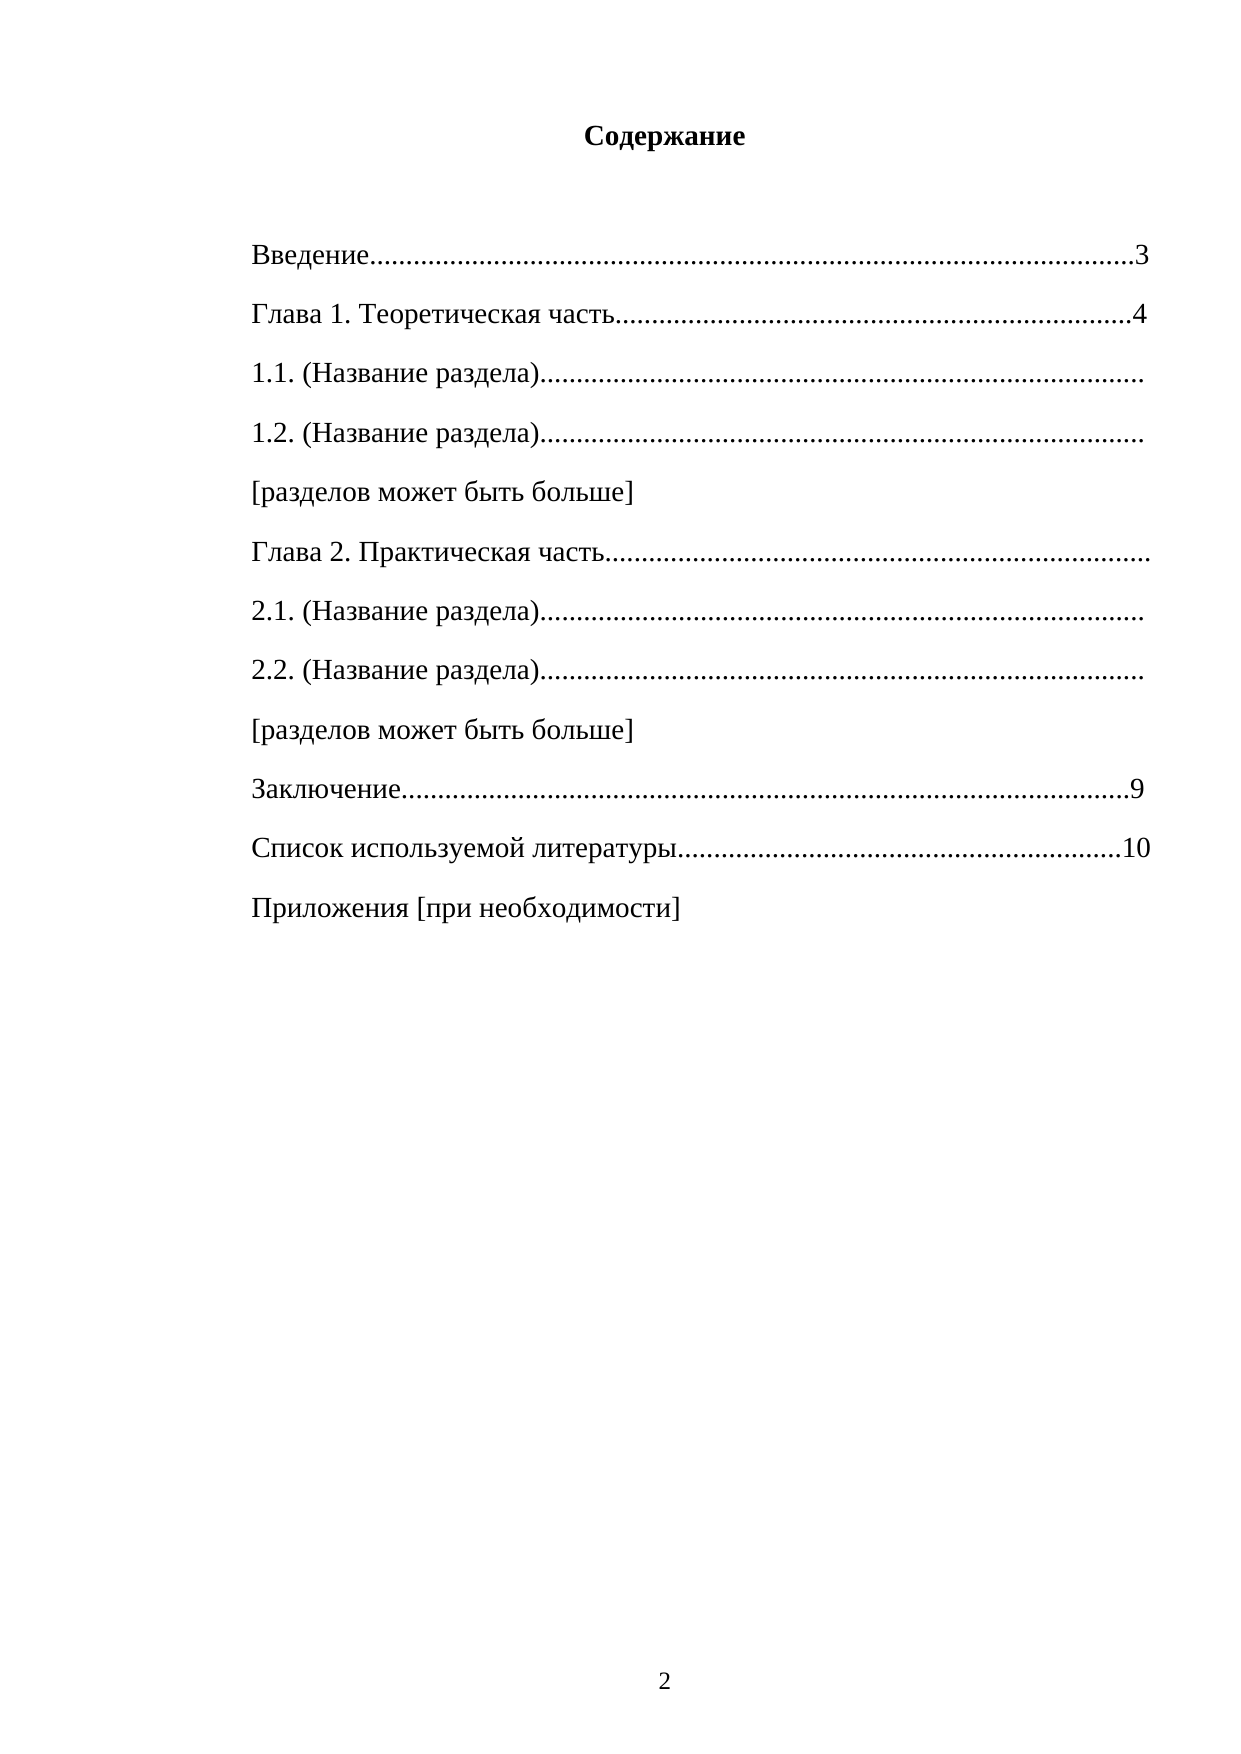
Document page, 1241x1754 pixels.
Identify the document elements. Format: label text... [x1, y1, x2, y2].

text Введение.........................................................................................................3 [177, 237, 1152, 270]
text Содержание [177, 118, 1152, 152]
text 1.1. (Название раздела)................................................................................... [177, 356, 1152, 389]
text Заключение....................................................................................................9 [177, 771, 1152, 805]
text 2.2. (Название раздела)................................................................................... [177, 652, 1152, 686]
text Глава 2. Практическая часть........................................................................... [177, 534, 1152, 567]
text Приложения [при необходимости] [177, 890, 1152, 923]
text Глава 1. Теоретическая часть.......................................................................4 [177, 296, 1152, 330]
text [разделов может быть больше] [177, 474, 1152, 508]
text [разделов может быть больше] [177, 712, 1152, 745]
text 2.1. (Название раздела)................................................................................... [177, 593, 1152, 627]
text Список используемой литературы.............................................................10 [177, 831, 1152, 864]
text 1.2. (Название раздела)................................................................................... [177, 415, 1152, 448]
